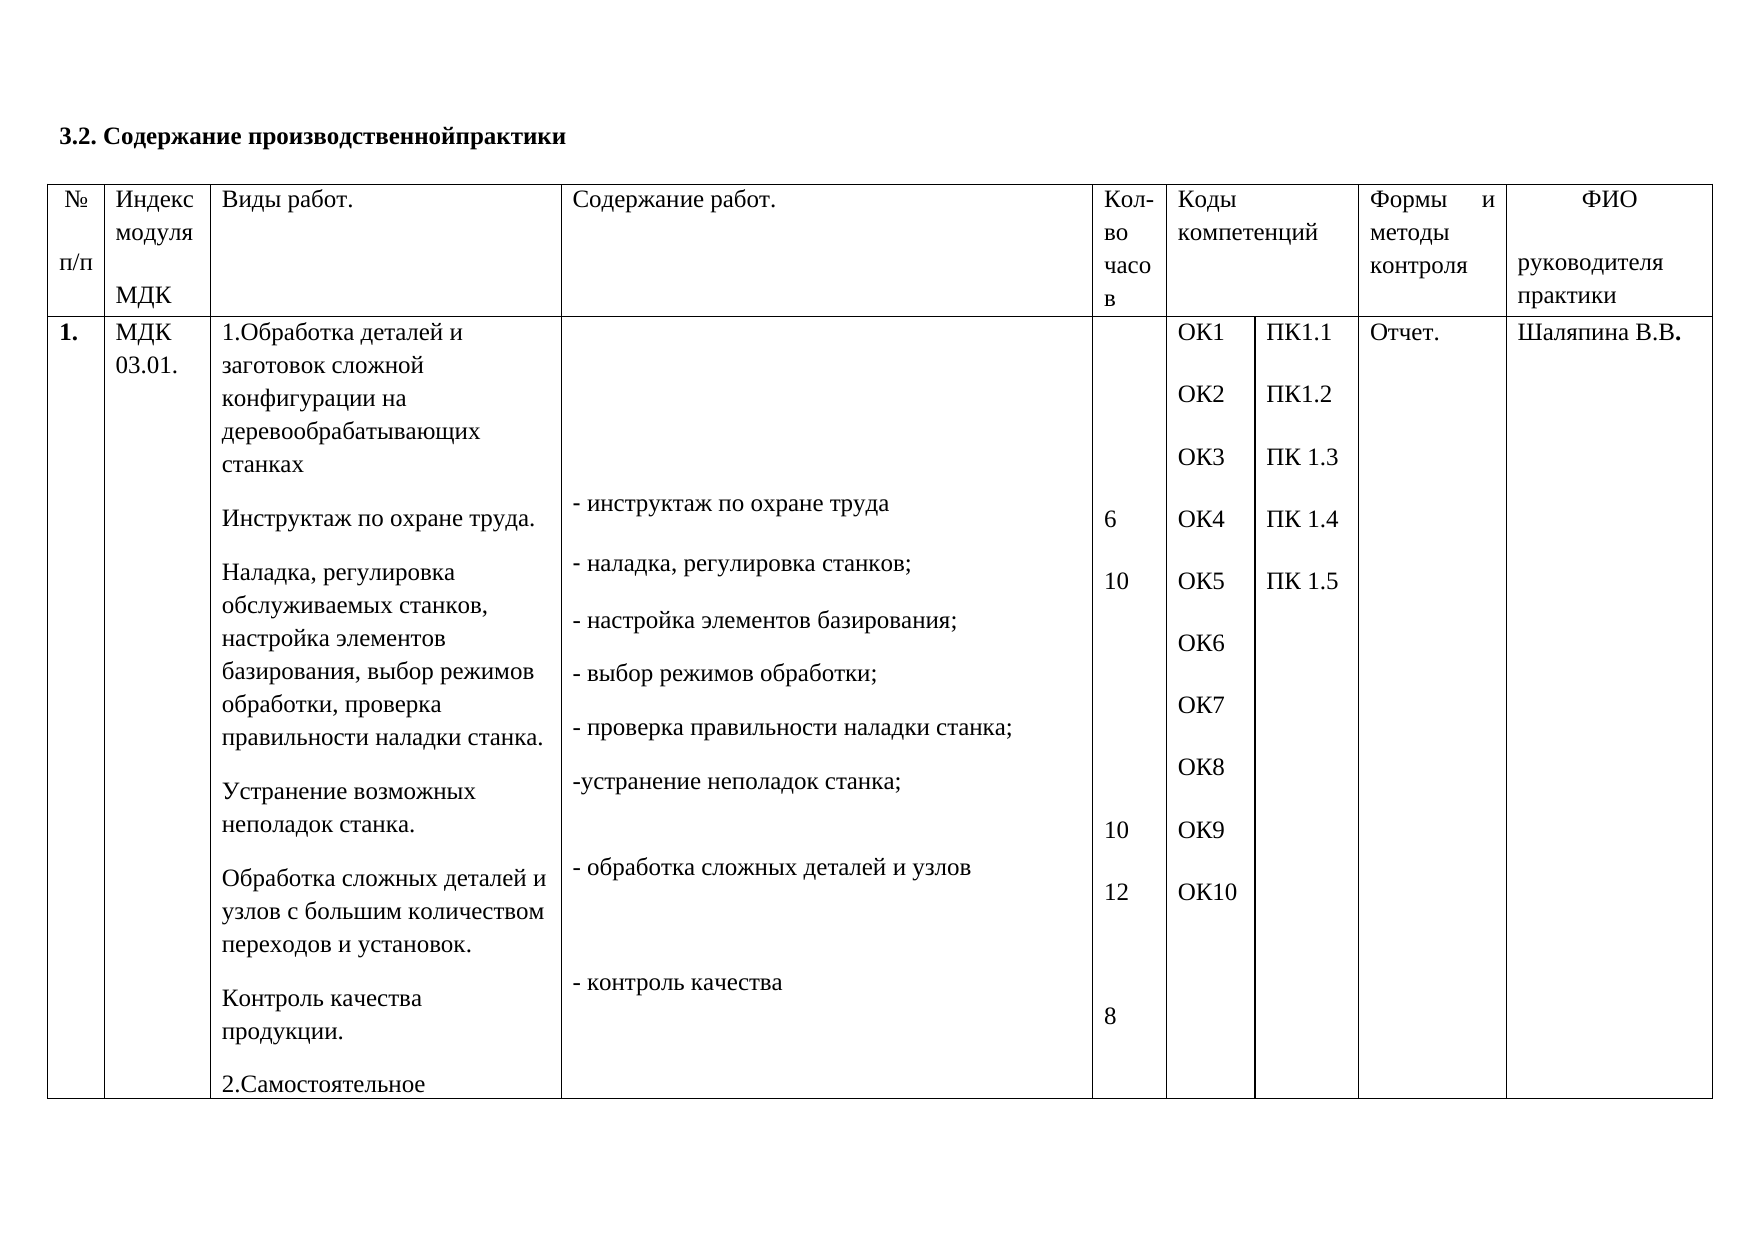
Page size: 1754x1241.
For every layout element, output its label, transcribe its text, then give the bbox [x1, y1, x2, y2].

table_header Виды работ. [211, 185, 561, 316]
table_header ФИО руководителя практики [1507, 185, 1712, 316]
table_cell Шаляпина В.В. [1507, 317, 1712, 1098]
table_header Содержание работ. [562, 185, 1092, 316]
table_header № п/п [48, 185, 104, 316]
table_cell Отчет. [1359, 317, 1506, 1098]
text 3.2. Содержание производственнойпрактики [59, 121, 1695, 150]
table_cell 1. [48, 317, 104, 1098]
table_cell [1167, 317, 1254, 1098]
table_header Формы и методы контроля [1359, 185, 1506, 316]
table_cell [211, 317, 561, 1098]
table_header Коды компетенций [1167, 185, 1358, 316]
table_cell МДК 03.01. [105, 317, 210, 1098]
table_header Кол-во часов [1093, 185, 1166, 316]
table_cell 6 10 10 12 8 48 7 7 [1093, 317, 1166, 1098]
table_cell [562, 317, 1092, 1098]
table_header Индекс модуля МДК [105, 185, 210, 316]
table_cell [1256, 317, 1358, 1098]
